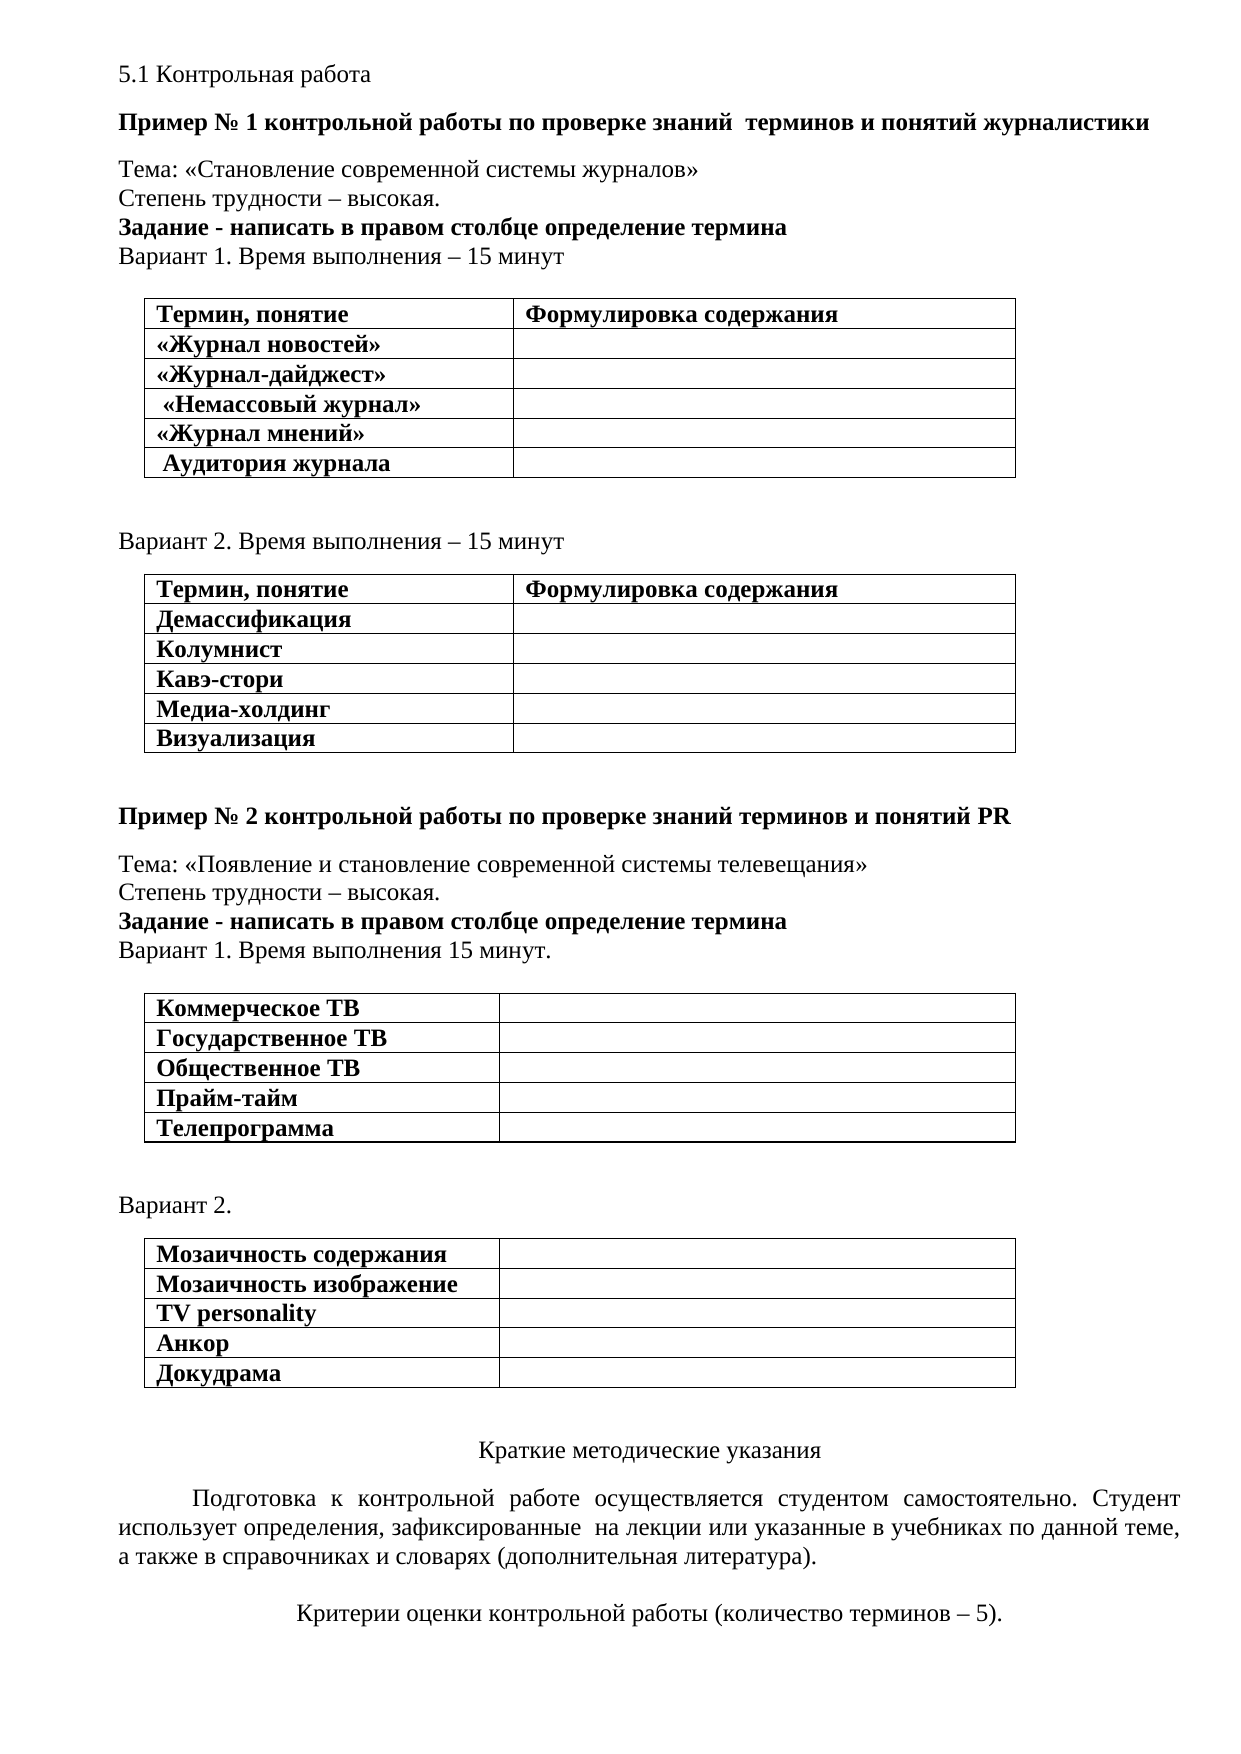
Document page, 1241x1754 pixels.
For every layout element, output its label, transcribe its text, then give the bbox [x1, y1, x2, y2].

table_cell Анкор [145, 1328, 499, 1357]
table_cell Кавэ-стори [145, 664, 513, 693]
text Задание - написать в правом столбце определение термина [118, 906, 1181, 935]
table_cell [500, 1269, 1015, 1297]
table_cell Докудрама [145, 1358, 499, 1387]
text Степень трудности – высокая. [118, 183, 1181, 212]
table_cell [500, 1299, 1015, 1327]
table_cell [514, 604, 1015, 633]
table_header Формулировка содержания [514, 575, 1015, 603]
table_cell [514, 419, 1015, 447]
table_header Формулировка содержания [514, 299, 1015, 328]
table_cell Общественное ТВ [145, 1053, 499, 1082]
table_header Термин, понятие [145, 575, 513, 603]
table_cell [514, 389, 1015, 417]
table_cell TV personality [145, 1299, 499, 1327]
text Подготовка к контрольной работе осуществляется студентом самостоятельно. Студент использует определения, зафиксированные на лекции или указанные в учебниках по данной теме, а также в справочниках и словарях (дополнительная литература). [118, 1483, 1181, 1569]
table_cell «Журнал новостей» [145, 329, 513, 358]
table_cell Государственное ТВ [145, 1023, 499, 1052]
text Тема: «Появление и становление современной системы телевещания» [118, 849, 1181, 877]
table_cell Колумнист [145, 634, 513, 663]
text Пример № 1 контрольной работы по проверке знаний терминов и понятий журналистики [118, 107, 1181, 136]
text Вариант 1. Время выполнения – 15 минут [118, 241, 1181, 269]
table_cell Мозаичность изображение [145, 1269, 499, 1297]
table_cell [514, 359, 1015, 388]
table_cell «Журнал-дайджест» [145, 359, 513, 388]
table_cell Аудитория журнала [145, 448, 513, 477]
table_header Термин, понятие [145, 299, 513, 328]
text Вариант 2. Время выполнения – 15 минут [118, 526, 1181, 554]
table_cell [514, 724, 1015, 752]
table_header Коммерческое ТВ [145, 994, 499, 1022]
table_cell Демассификация [145, 604, 513, 633]
table_cell «Журнал мнений» [145, 419, 513, 447]
table_cell [514, 329, 1015, 358]
text Задание - написать в правом столбце определение термина [118, 212, 1181, 241]
table_header [500, 994, 1015, 1022]
text Степень трудности – высокая. [118, 877, 1181, 906]
table_cell [500, 1113, 1015, 1141]
table_cell [514, 634, 1015, 663]
text 5.1 Контрольная работа [118, 59, 1181, 88]
text Вариант 2. [118, 1190, 1181, 1219]
text Критерии оценки контрольной работы (количество терминов – 5). [118, 1598, 1181, 1627]
text Тема: «Становление современной системы журналов» [118, 154, 1181, 183]
table_cell [500, 1053, 1015, 1082]
text Краткие методические указания [118, 1436, 1181, 1464]
text Вариант 1. Время выполнения 15 минут. [118, 935, 1181, 964]
text Пример № 2 контрольной работы по проверке знаний терминов и понятий PR [118, 801, 1181, 830]
table_cell Визуализация [145, 724, 513, 752]
table_cell [500, 1358, 1015, 1387]
table_cell [514, 694, 1015, 722]
table_cell «Немассовый журнал» [145, 389, 513, 417]
table_cell [500, 1328, 1015, 1357]
table_cell Прайм-тайм [145, 1083, 499, 1112]
table_cell Медиа-холдинг [145, 694, 513, 722]
table_cell [514, 448, 1015, 477]
table_cell Телепрограмма [145, 1113, 499, 1141]
table_cell [500, 1023, 1015, 1052]
table_cell [514, 664, 1015, 693]
table_header [500, 1239, 1015, 1268]
table_cell [500, 1083, 1015, 1112]
table_header Мозаичность содержания [145, 1239, 499, 1268]
